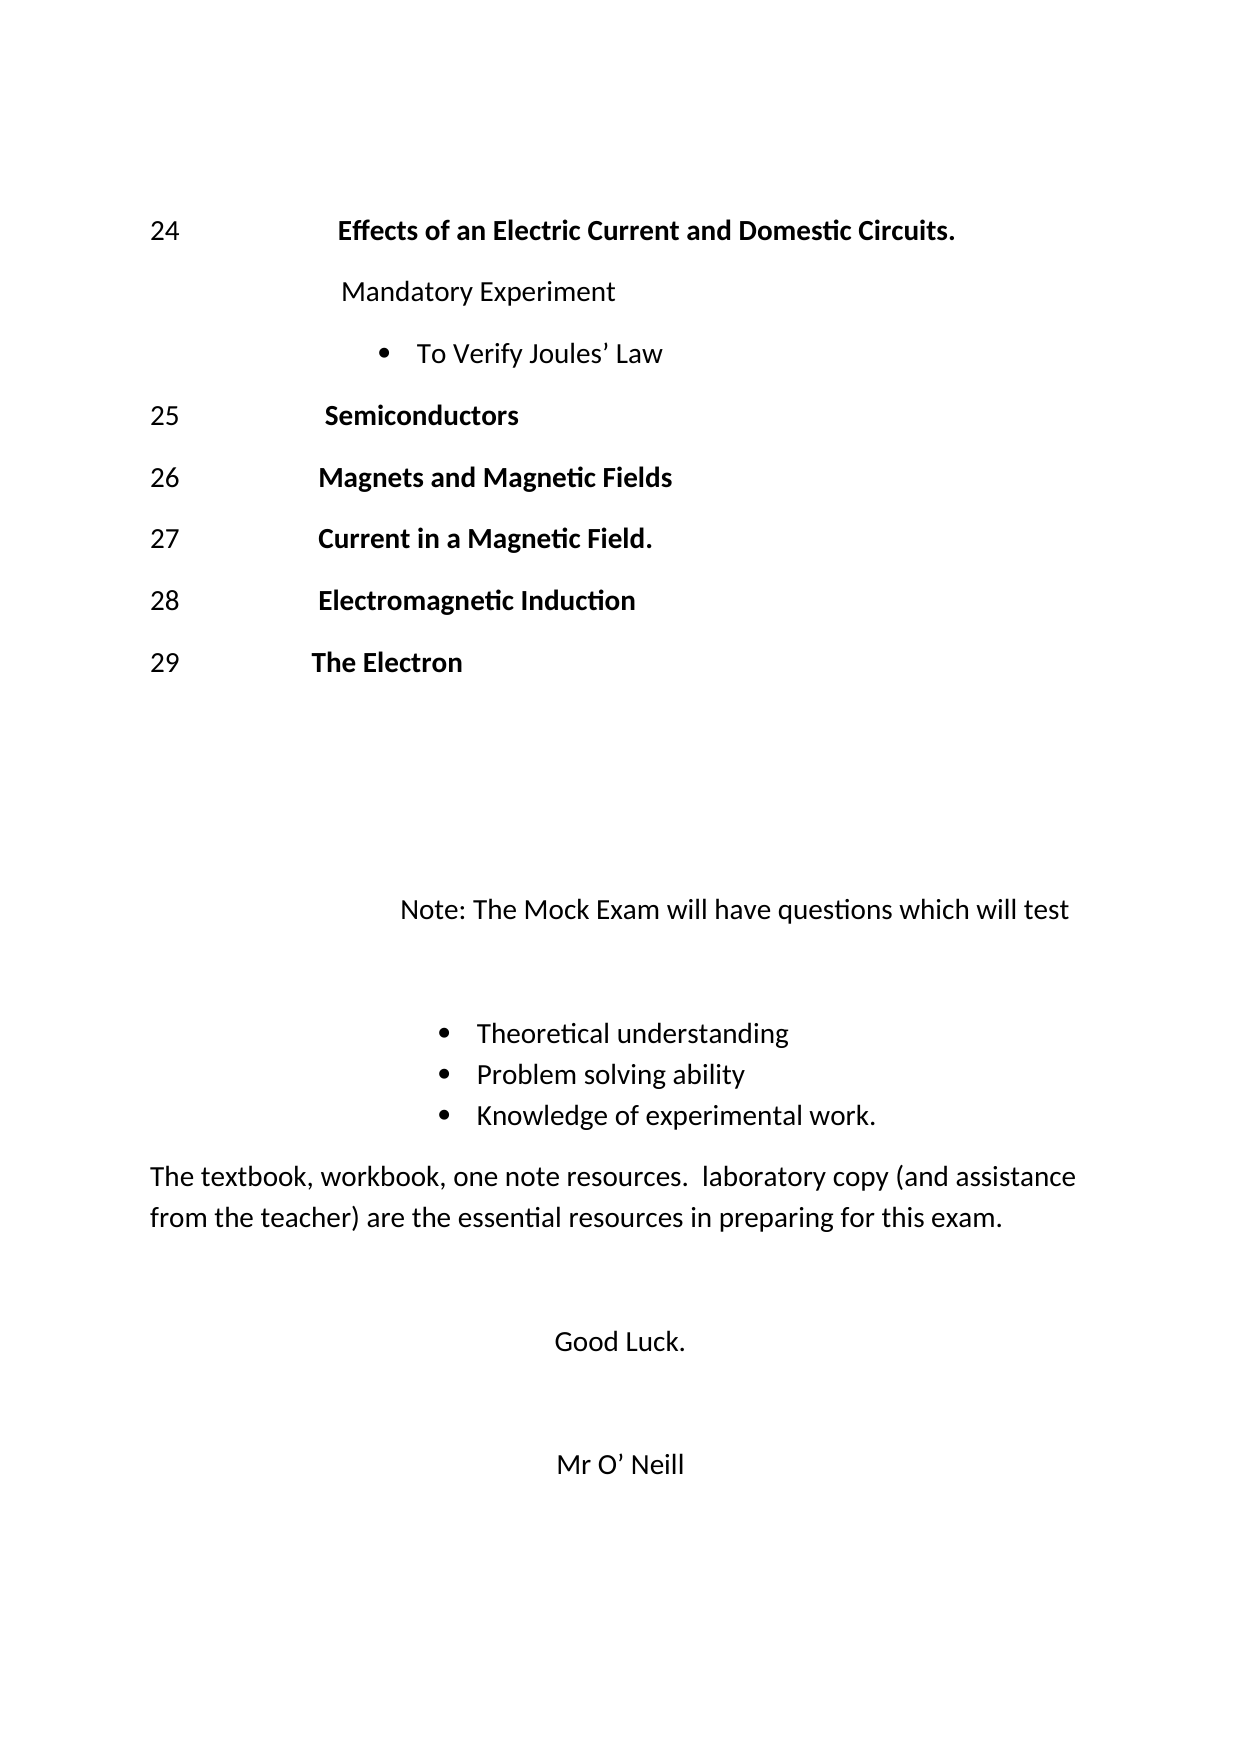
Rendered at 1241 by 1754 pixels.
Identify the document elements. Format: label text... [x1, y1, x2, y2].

text Good Luck. [150, 1323, 1090, 1358]
text 24 Effects of an Electric Current and Domestic Circuits. [150, 212, 1090, 247]
list Theoretical understanding [439, 1015, 1090, 1050]
text Mr O’ Neill [150, 1446, 1090, 1482]
list To Verify Joules’ Law [379, 335, 1090, 371]
text 29 The Electron [150, 644, 1090, 680]
text 28 Electromagnetic Induction [150, 582, 1090, 618]
text 27 Current in a Magnetic Field. [150, 521, 1090, 556]
text 25 Semiconductors [150, 397, 1090, 433]
text Note: The Mock Exam will have questions which will test [150, 891, 1090, 927]
list Knowledge of experimental work. [439, 1097, 1090, 1132]
list Problem solving ability [439, 1056, 1090, 1091]
text The textbook, workbook, one note resources. laboratory copy (and assistance from the teacher) are the essential resources in preparing for this exam. [150, 1158, 1090, 1235]
text 26 Magnets and Magnetic Fields [150, 459, 1090, 494]
text Mandatory Experiment [150, 273, 1090, 309]
